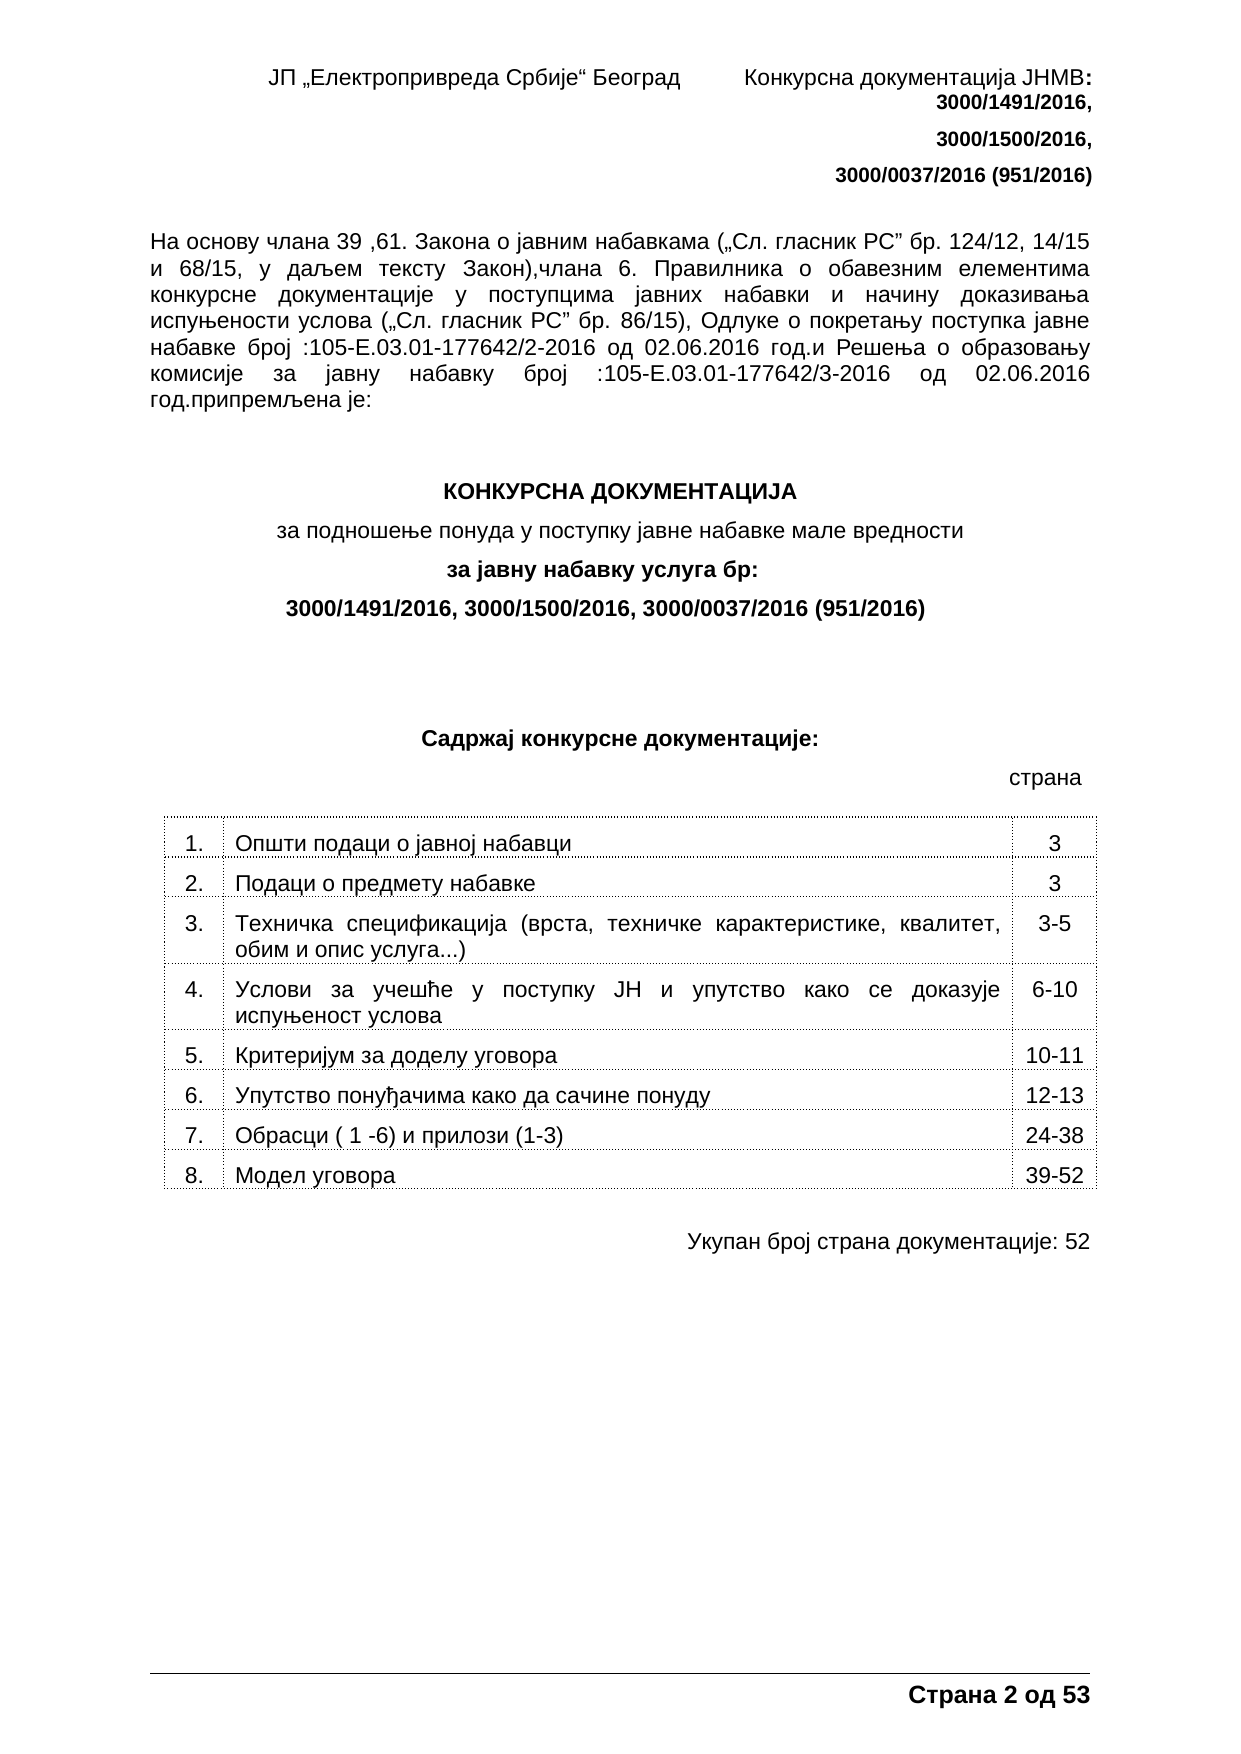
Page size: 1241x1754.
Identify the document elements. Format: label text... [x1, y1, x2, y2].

table_cell Модел уговора [224, 1149, 1012, 1188]
title страна [150, 764, 1090, 816]
table_cell 3-5 [1013, 896, 1097, 962]
text Укупан број страна документације: 52 [150, 1228, 1090, 1254]
table_cell Обрасци ( 1 -6) и прилoзи (1-3) [224, 1109, 1012, 1148]
title Садржај конкурсне документације: [150, 725, 1090, 751]
table_header Општи подаци о јавној набавци [224, 816, 1012, 856]
table_cell 5. [165, 1029, 223, 1069]
text за јавну набавку услуга бр: [112, 556, 1092, 582]
table_cell 10-11 [1013, 1029, 1097, 1069]
text 3000/1491/2016, 3000/1500/2016, 3000/0037/2016 (951/2016) [112, 594, 1092, 621]
table_cell Техничка спецификација (врста, техничке карактеристике, квалитет, обим и опис услуга...) [224, 896, 1012, 962]
table_cell 4. [165, 963, 223, 1029]
table_cell 2. [165, 856, 223, 896]
table_cell 3. [165, 896, 223, 962]
table_cell 24-38 [1013, 1109, 1097, 1148]
text КОНКУРСНА ДОКУМЕНТАЦИЈА [150, 478, 1090, 504]
table_cell 39-52 [1013, 1149, 1097, 1188]
table_cell Подаци о предмету набавке [224, 856, 1012, 896]
table_cell Упутство понуђачима како да сачине понуду [224, 1069, 1012, 1108]
table_cell 12-13 [1013, 1069, 1097, 1108]
table_cell 6. [165, 1069, 223, 1108]
text На основу члана 39 ,61. Закона о јавним набавкама („Сл. гласник РС” бр. 124/12, 14/15 и 68/15, у даљем тексту Закон),члана 6. Правилника о обавезним елементима конкурсне документације у поступцима јавних набавки и начину доказивања испуњености услова („Сл. гласник РС” бр. 86/15), Одлуке о покретању поступка јавне набавке број :105-Е.03.01-177642/2-2016 од 02.06.2016 год.и Решења о образовању комисије за јавну набавку број :105-Е.03.01-177642/3-2016 од 02.06.2016 год.припремљена је: [150, 228, 1090, 413]
table_header 3 [1013, 816, 1097, 856]
table_cell 7. [165, 1109, 223, 1148]
text за подношење понуда у поступку јавне набавке мале вредности [150, 517, 1090, 543]
table_header 1. [165, 816, 223, 856]
table_cell 6-10 [1013, 963, 1097, 1029]
table_cell 3 [1013, 856, 1097, 896]
table_cell Критеријум за доделу уговора [224, 1029, 1012, 1069]
table_cell 8. [165, 1149, 223, 1188]
table_cell Услови за учешће у поступку ЈН и упутство како се доказује испуњеност услова [224, 963, 1012, 1029]
